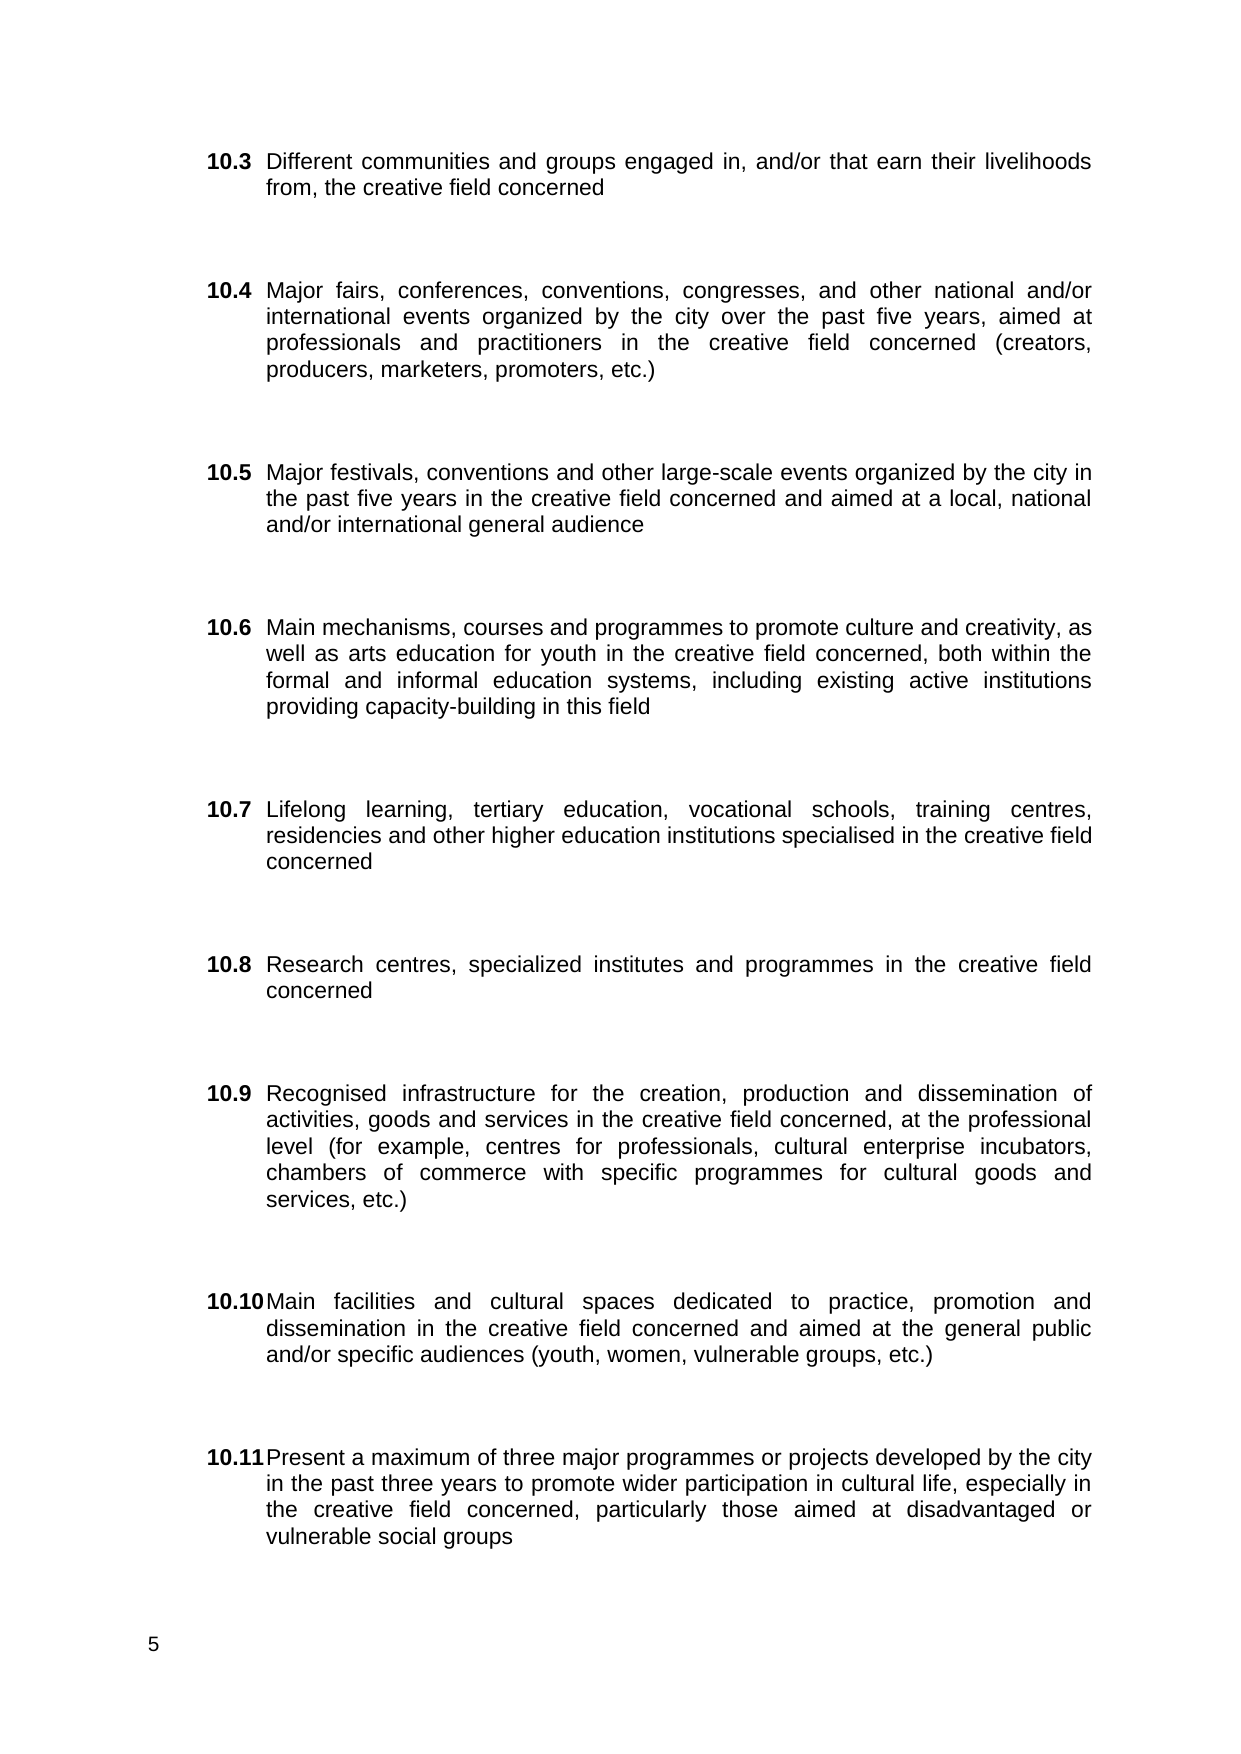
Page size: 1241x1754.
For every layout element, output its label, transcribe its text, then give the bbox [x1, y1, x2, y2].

text 10.3 Different communities and groups engaged in, and/or that earn their livelihoods from, the creative field concerned [207, 148, 1093, 200]
text 10.6 Main mechanisms, courses and programmes to promote culture and creativity, as well as arts education for youth in the creative field concerned, both within the formal and informal education systems, including existing active institutions providing capacity-building in this field [207, 614, 1093, 719]
text 10.4 Major fairs, conferences, conventions, congresses, and other national and/or international events organized by the city over the past five years, aimed at professionals and practitioners in the creative field concerned (creators, producers, marketers, promoters, etc.) [207, 277, 1093, 382]
text 10.5 Major festivals, conventions and other large-scale events organized by the city in the past five years in the creative field concerned and aimed at a local, national and/or international general audience [207, 458, 1093, 537]
text 10.10 Main facilities and cultural spaces dedicated to practice, promotion and dissemination in the creative field concerned and aimed at the general public and/or specific audiences (youth, women, vulnerable groups, etc.) [207, 1288, 1093, 1367]
text 10.7 Lifelong learning, tertiary education, vocational schools, training centres, residencies and other higher education institutions specialised in the creative field concerned [207, 796, 1093, 875]
text 10.8 Research centres, specialized institutes and programmes in the creative field concerned [207, 951, 1093, 1004]
text 10.11 Present a maximum of three major programmes or projects developed by the city in the past three years to promote wider participation in cultural life, especially in the creative field concerned, particularly those aimed at disadvantaged or vulnerable social groups [207, 1444, 1093, 1549]
text 10.9 Recognised infrastructure for the creation, production and dissemination of activities, goods and services in the creative field concerned, at the professional level (for example, centres for professionals, cultural enterprise incubators, chambers of commerce with specific programmes for cultural goods and services, etc.) [207, 1080, 1093, 1212]
